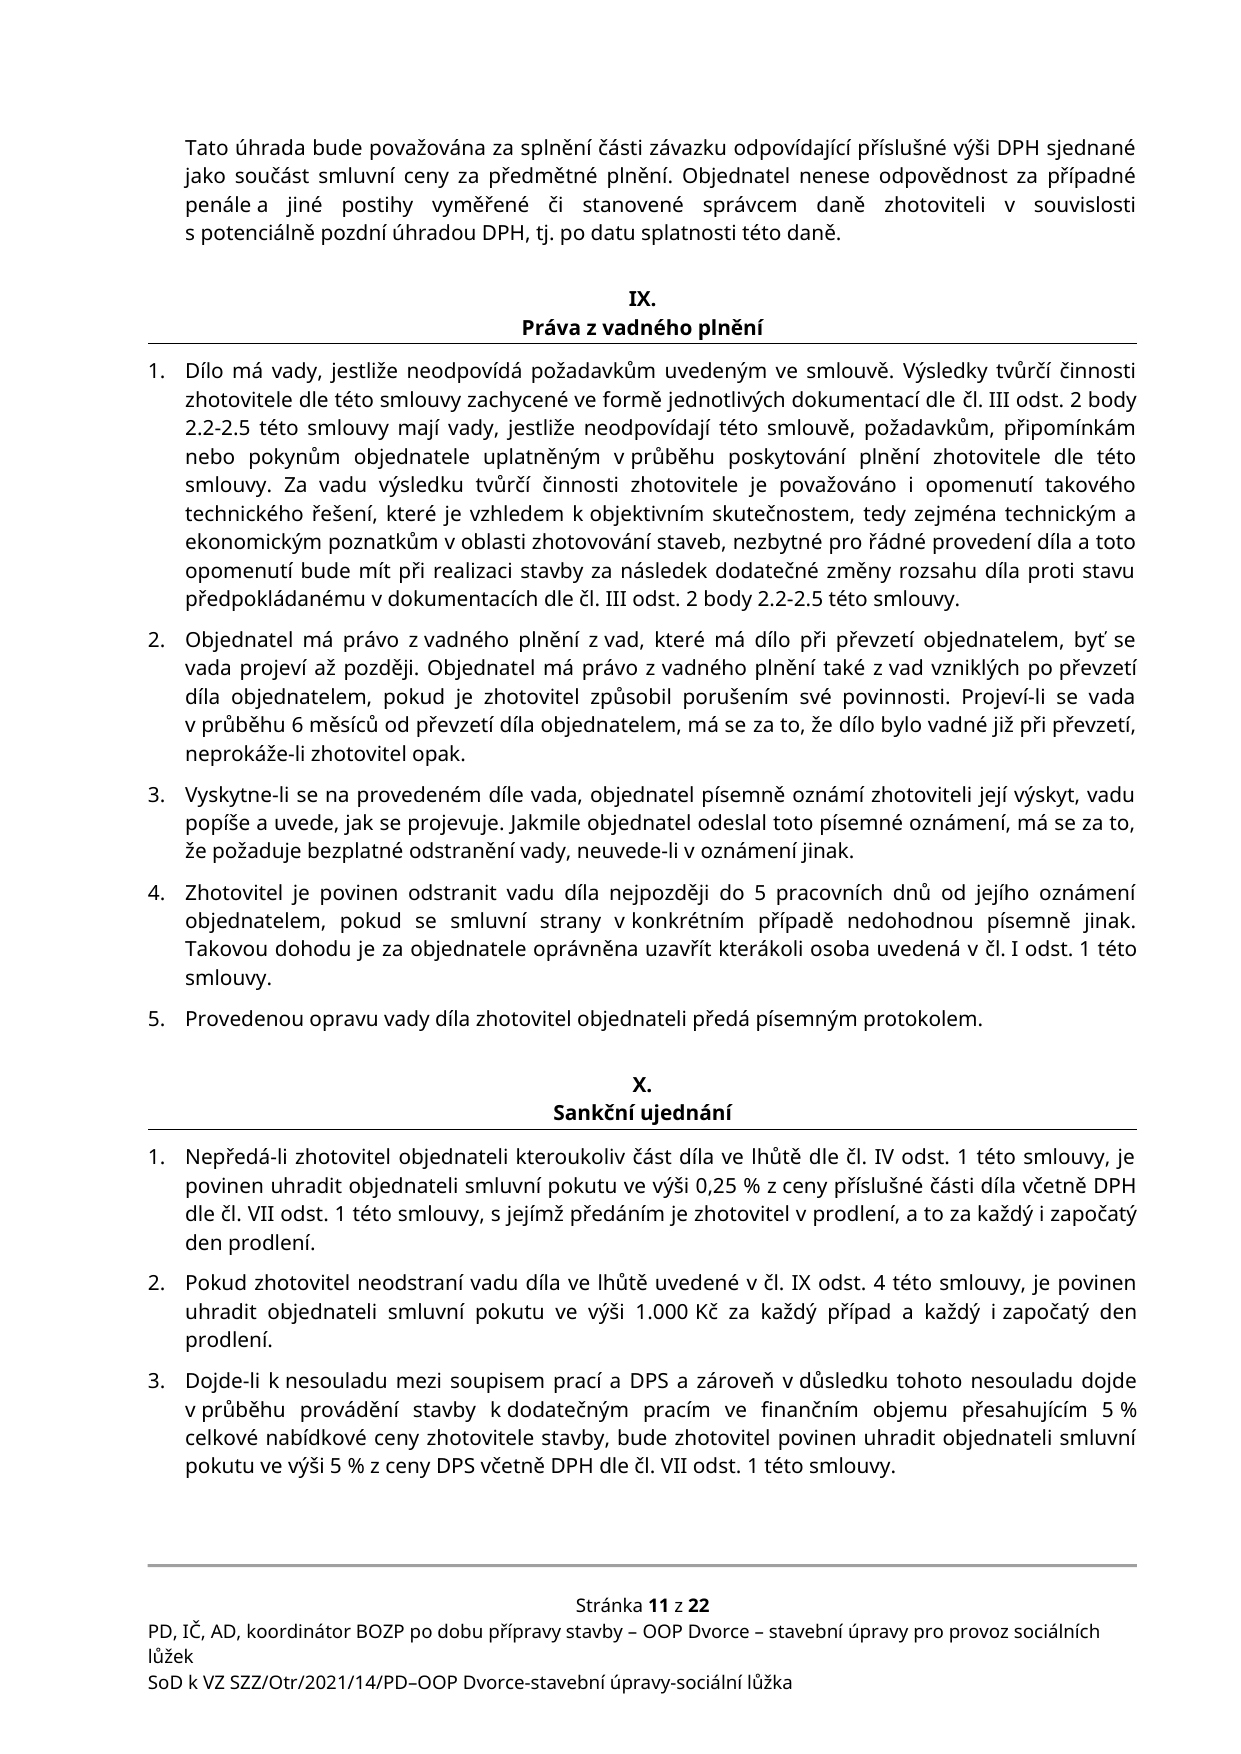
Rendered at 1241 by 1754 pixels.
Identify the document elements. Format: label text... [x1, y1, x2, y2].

text Tato úhrada bude považována za splnění části závazku odpovídající příslušné výši DPH sjednané jako součást smluvní ceny za předmětné plnění. Objednatel nenese odpovědnost za případné penále a jiné postihy vyměřené či stanovené správcem daně zhotoviteli v souvislosti s potenciálně pozdní úhradou DPH, tj. po datu splatnosti této daně. [185, 133, 1137, 247]
list Vyskytne-li se na provedeném díle vada, objednatel písemně oznámí zhotoviteli její výskyt, vadu popíše a uvede, jak se projevuje. Jakmile objednatel odeslal toto písemné oznámení, má se za to, že požaduje bezplatné odstranění vady, neuvede-li v oznámení jinak. [148, 780, 1137, 865]
list Nepředá-li zhotovitel objednateli kteroukoliv část díla ve lhůtě dle čl. IV odst. 1 této smlouvy, je povinen uhradit objednateli smluvní pokutu ve výši 0,25 % z ceny příslušné části díla včetně DPH dle čl. VII odst. 1 této smlouvy, s jejímž předáním je zhotovitel v prodlení, a to za každý i započatý den prodlení. [148, 1142, 1137, 1256]
list Zhotovitel je povinen odstranit vadu díla nejpozději do 5 pracovních dnů od jejího oznámení objednatelem, pokud se smluvní strany v konkrétním případě nedohodnou písemně jinak. Takovou dohodu je za objednatele oprávněna uzavřít kterákoli osoba uvedená v čl. I odst. 1 této smlouvy. [148, 878, 1137, 991]
list Dojde-li k nesouladu mezi soupisem prací a DPS a zároveň v důsledku tohoto nesouladu dojde v průběhu provádění stavby k dodatečným pracím ve finančním objemu přesahujícím 5 % celkové nabídkové ceny zhotovitele stavby, bude zhotovitel povinen uhradit objednateli smluvní pokutu ve výši 5 % z ceny DPS včetně DPH dle čl. VII odst. 1 této smlouvy. [148, 1366, 1137, 1480]
list Dílo má vady, jestliže neodpovídá požadavkům uvedeným ve smlouvě. Výsledky tvůrčí činnosti zhotovitele dle této smlouvy zachycené ve formě jednotlivých dokumentací dle čl. III odst. 2 body 2.2-2.5 této smlouvy mají vady, jestliže neodpovídají této smlouvě, požadavkům, připomínkám nebo pokynům objednatele uplatněným v průběhu poskytování plnění zhotovitele dle této smlouvy. Za vadu výsledku tvůrčí činnosti zhotovitele je považováno i opomenutí takového technického řešení, které je vzhledem k objektivním skutečnostem, tedy zejména technickým a ekonomickým poznatkům v oblasti zhotovování staveb, nezbytné pro řádné provedení díla a toto opomenutí bude mít při realizaci stavby za následek dodatečné změny rozsahu díla proti stavu předpokládanému v dokumentacích dle čl. III odst. 2 body 2.2-2.5 této smlouvy. [148, 357, 1137, 613]
list Pokud zhotovitel neodstraní vadu díla ve lhůtě uvedené v čl. IX odst. 4 této smlouvy, je povinen uhradit objednateli smluvní pokutu ve výši 1.000 Kč za každý případ a každý i započatý den prodlení. [148, 1268, 1137, 1354]
text X. Sankční ujednání [148, 1070, 1137, 1129]
list Provedenou opravu vady díla zhotovitel objednateli předá písemným protokolem. [148, 1004, 1137, 1032]
text IX. Práva z vadného plnění [148, 284, 1137, 343]
list Objednatel má právo z vadného plnění z vad, které má dílo při převzetí objednatelem, byť se vada projeví až později. Objednatel má právo z vadného plnění také z vad vzniklých po převzetí díla objednatelem, pokud je zhotovitel způsobil porušením své povinnosti. Projeví-li se vada v průběhu 6 měsíců od převzetí díla objednatelem, má se za to, že dílo bylo vadné již při převzetí, neprokáže-li zhotovitel opak. [148, 625, 1137, 767]
